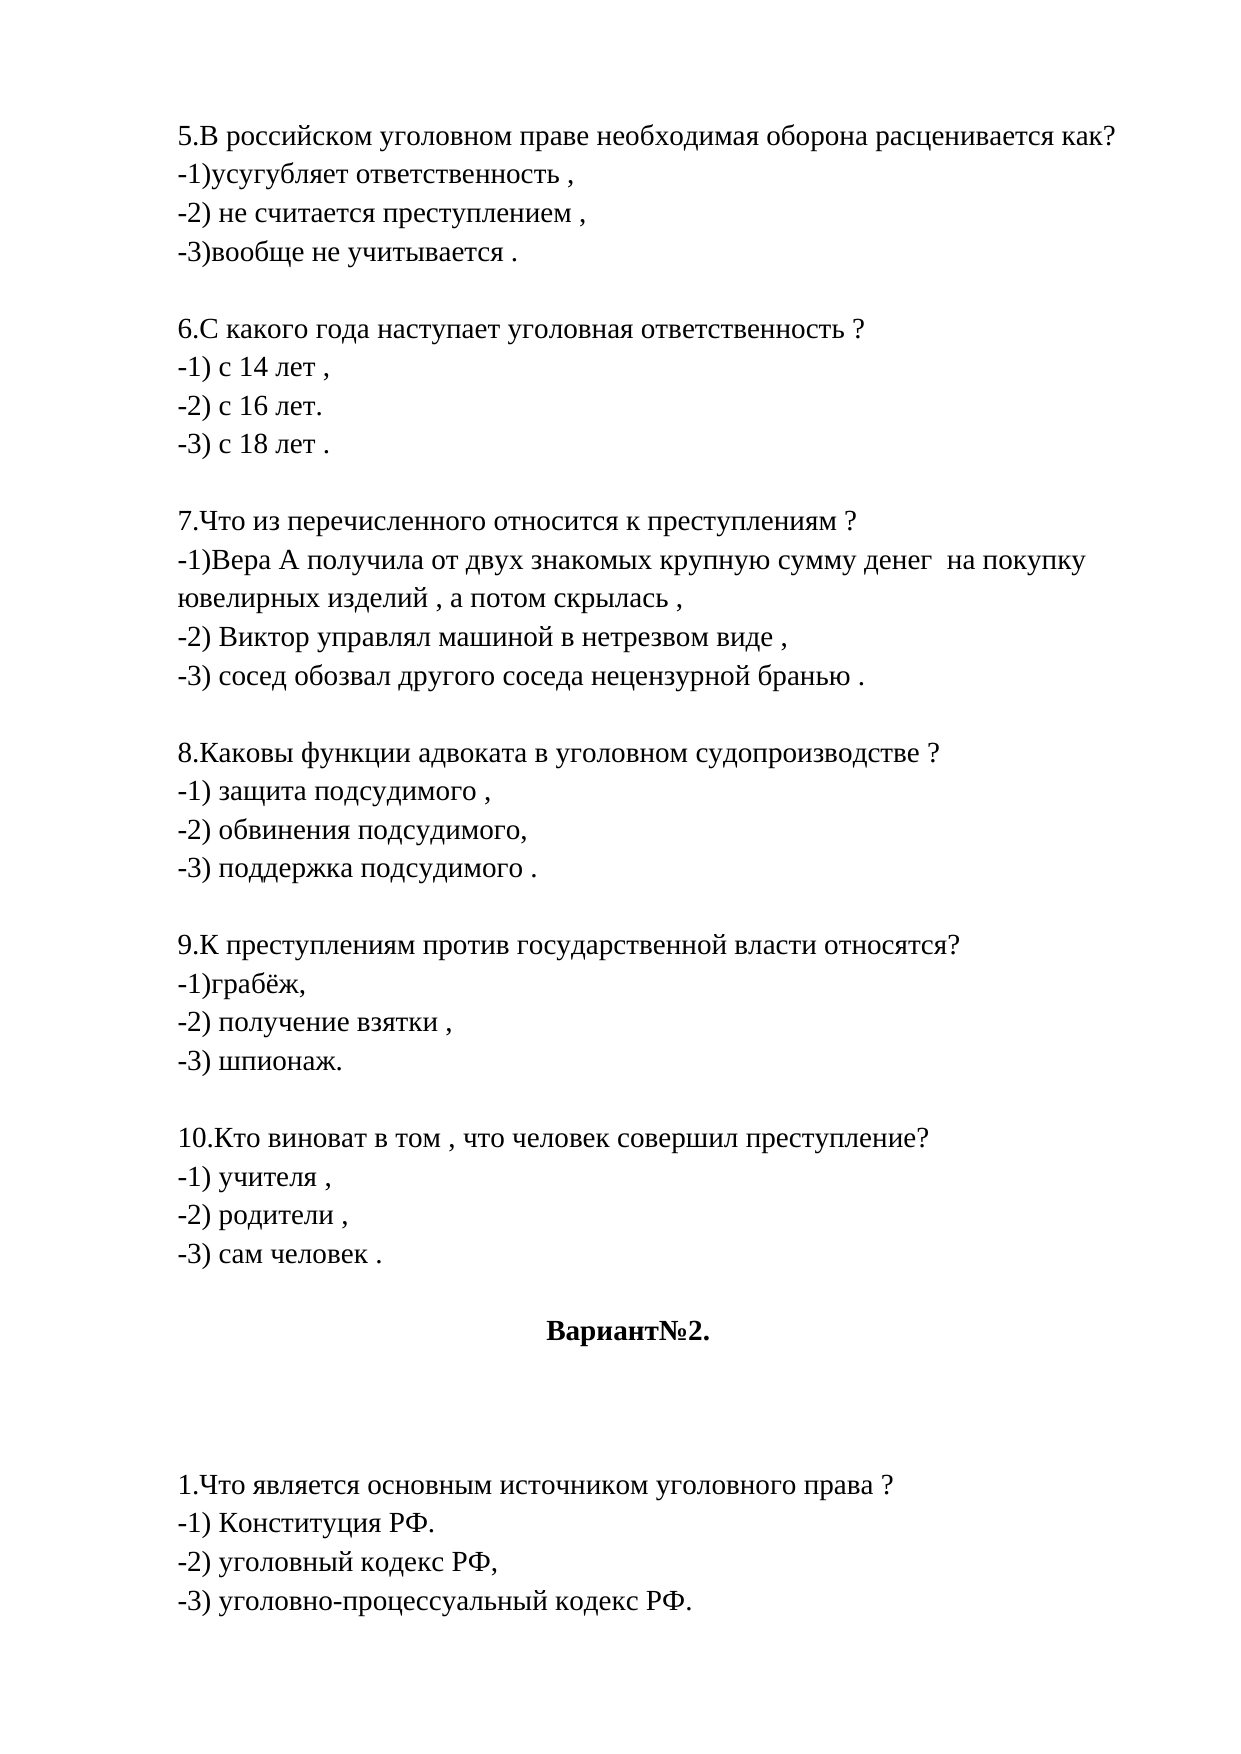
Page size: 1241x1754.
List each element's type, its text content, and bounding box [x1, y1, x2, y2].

text 10.Кто виноват в том , что человек совершил преступление? [177, 1120, 1152, 1154]
text 1.Что является основным источником уголовного права ? [177, 1467, 1152, 1501]
text -1) защита подсудимого , [177, 773, 1152, 807]
text -2) не считается преступлением , [177, 195, 1152, 229]
text -3) уголовно-процессуальный кодекс РФ. [177, 1583, 1152, 1616]
text -3)вообще не учитывается . [177, 234, 1152, 267]
text -1)грабёж, [177, 966, 1152, 999]
text -1) Конституция РФ. [177, 1506, 1152, 1539]
text -2) обвинения подсудимого, [177, 812, 1152, 845]
text -2) получение взятки , [177, 1004, 1152, 1038]
text 9.К преступлениям против государственной власти относятся? [177, 927, 1152, 961]
text Вариант№2. [472, 1313, 1152, 1346]
text -1) учителя , -2) родители , [177, 1159, 1152, 1231]
text -2) с 16 лет. [177, 388, 1152, 421]
text -2) Виктор управлял машиной в нетрезвом виде , [177, 619, 1152, 653]
text -3) сосед обозвал другого соседа нецензурной бранью . [177, 658, 1152, 691]
text -1)усугубляет ответственность , [177, 157, 1152, 190]
text -1)Вера А получила от двух знакомых крупную сумму денег на покупку ювелирных изделий , а потом скрылась , [177, 542, 1152, 614]
text -3) поддержка подсудимого . [177, 850, 1152, 884]
text 7.Что из перечисленного относится к преступлениям ? [177, 503, 1152, 537]
text -3) с 18 лет . [177, 426, 1152, 460]
text 5.В российском уголовном праве необходимая оборона расценивается как? [177, 118, 1152, 152]
text 6.С какого года наступает уголовная ответственность ? [177, 311, 1152, 344]
text -3) шпионаж. [177, 1043, 1152, 1077]
text -3) сам человек . [177, 1236, 1152, 1269]
text 8.Каковы функции адвоката в уголовном судопроизводстве ? [177, 735, 1152, 768]
text -2) уголовный кодекс РФ, [177, 1544, 1152, 1578]
text -1) с 14 лет , [177, 349, 1152, 383]
